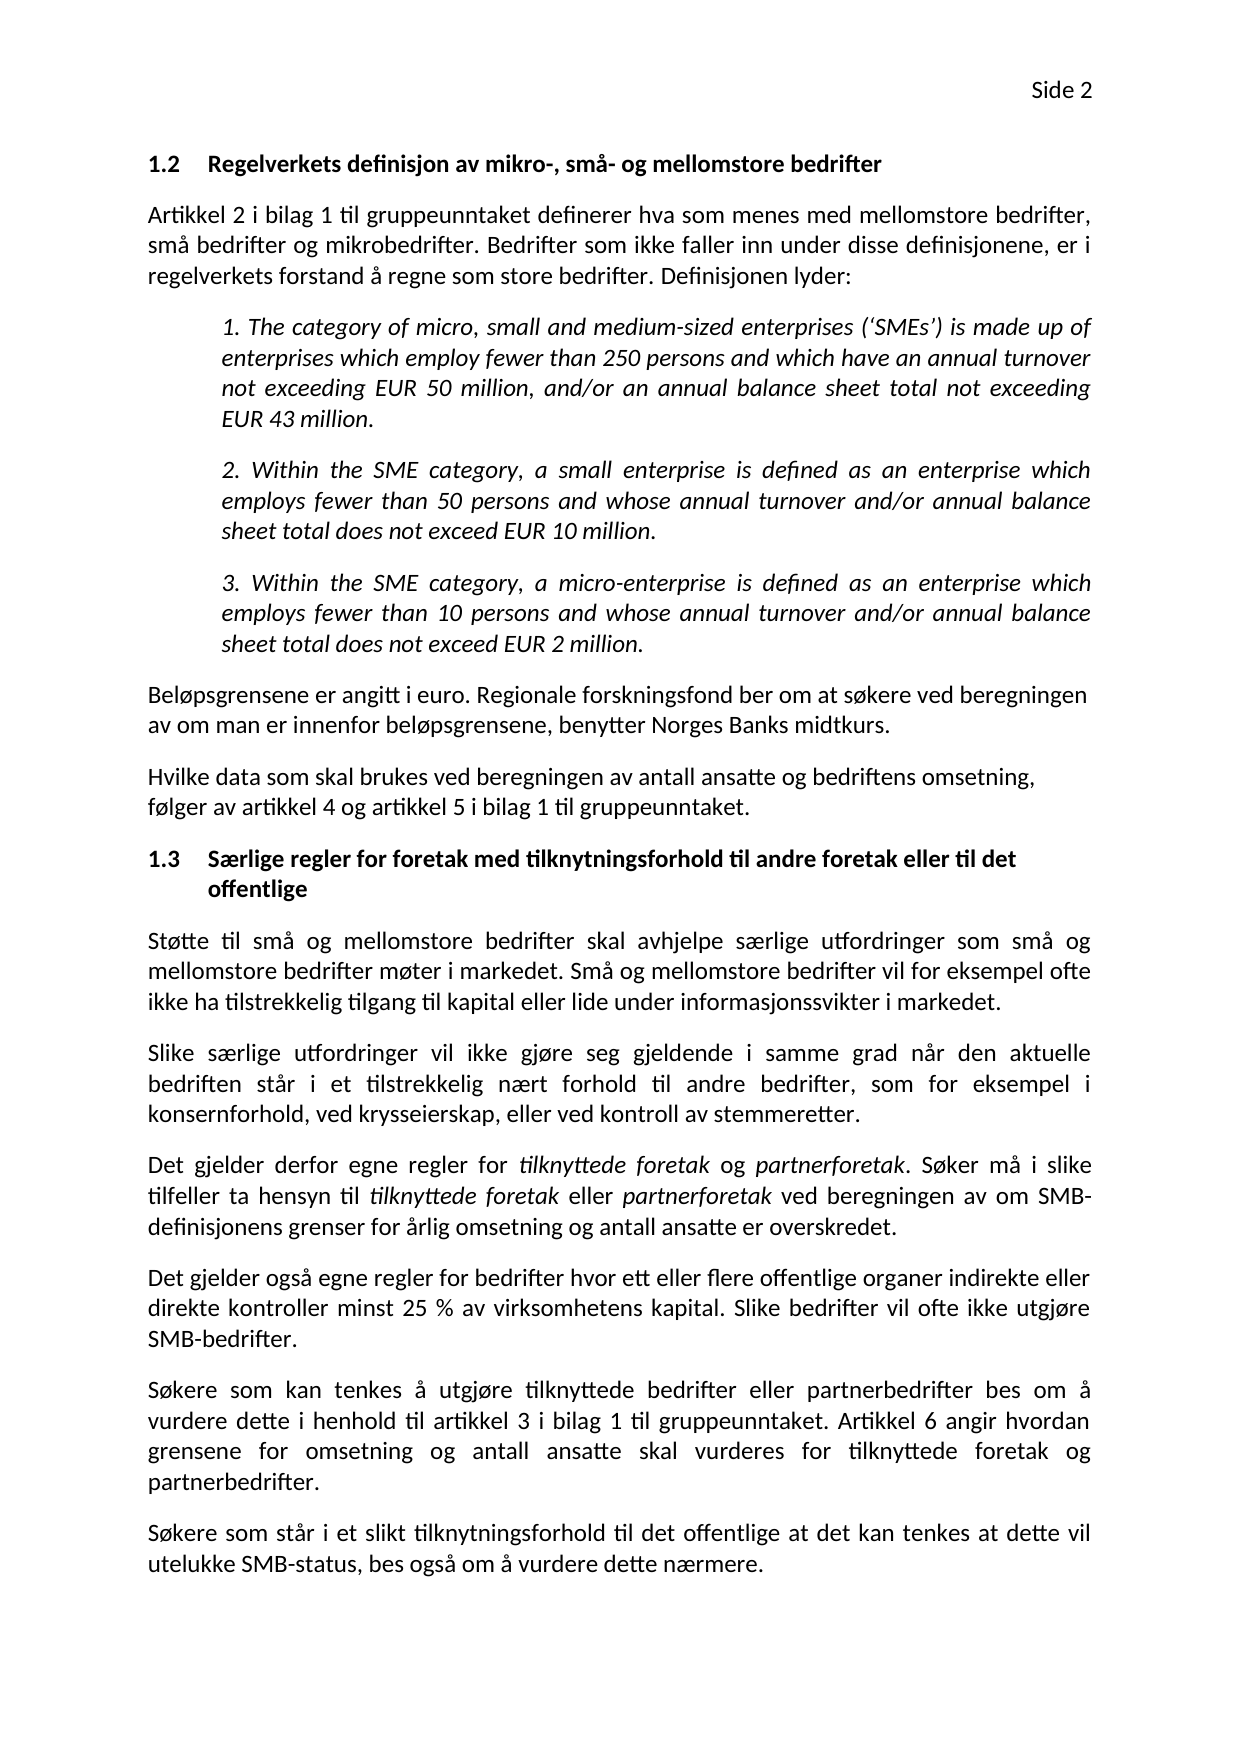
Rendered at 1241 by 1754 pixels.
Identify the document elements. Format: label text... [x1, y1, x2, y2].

text Det gjelder derfor egne regler for tilknyttede foretak og partnerforetak. Søker må i slike tilfeller ta hensyn til tilknyttede foretak eller partnerforetak ved beregningen av om SMB-definisjonens grenser for årlig omsetning og antall ansatte er overskredet. [148, 1149, 1092, 1241]
text Det gjelder også egne regler for bedrifter hvor ett eller flere offentlige organer indirekte eller direkte kontroller minst 25 % av virksomhetens kapital. Slike bedrifter vil ofte ikke utgjøre SMB-bedrifter. [148, 1262, 1092, 1353]
text Søkere som står i et slikt tilknytningsforhold til det offentlige at det kan tenkes at dette vil utelukke SMB-status, bes også om å vurdere dette nærmere. [148, 1517, 1092, 1578]
text 2. Within the SME category, a small enterprise is defined as an enterprise which employs fewer than 50 persons and whose annual turnover and/or annual balance sheet total does not exceed EUR 10 million. [221, 454, 1092, 546]
text Hvilke data som skal brukes ved beregningen av antall ansatte og bedriftens omsetning, følger av artikkel 4 og artikkel 5 i bilag 1 til gruppeunntaket. [148, 761, 1092, 822]
text 1. The category of micro, small and medium-sized enterprises (‘SMEs’) is made up of enterprises which employ fewer than 250 persons and which have an annual turnover not exceeding EUR 50 million, and/or an annual balance sheet total not exceeding EUR 43 million. [221, 311, 1092, 433]
text Søkere som kan tenkes å utgjøre tilknyttede bedrifter eller partnerbedrifter bes om å vurdere dette i henhold til artikkel 3 i bilag 1 til gruppeunntaket. Artikkel 6 angir hvordan grensene for omsetning og antall ansatte skal vurderes for tilknyttede foretak og partnerbedrifter. [148, 1374, 1092, 1496]
text Støtte til små og mellomstore bedrifter skal avhjelpe særlige utfordringer som små og mellomstore bedrifter møter i markedet. Små og mellomstore bedrifter vil for eksempel ofte ikke ha tilstrekkelig tilgang til kapital eller lide under informasjonssvikter i markedet. [148, 925, 1092, 1016]
text Slike særlige utfordringer vil ikke gjøre seg gjeldende i samme grad når den aktuelle bedriften står i et tilstrekkelig nært forhold til andre bedrifter, som for eksempel i konsernforhold, ved krysseierskap, eller ved kontroll av stemmeretter. [148, 1037, 1092, 1129]
text Beløpsgrensene er angitt i euro. Regionale forskningsfond ber om at søkere ved beregningen av om man er innenfor beløpsgrensene, benytter Norges Banks midtkurs. [148, 679, 1092, 740]
text Regelverkets definisjon av mikro-, små- og mellomstore bedrifter [148, 148, 1092, 178]
text Artikkel 2 i bilag 1 til gruppeunntaket definerer hva som menes med mellomstore bedrifter, små bedrifter og mikrobedrifter. Bedrifter som ikke faller inn under disse definisjonene, er i regelverkets forstand å regne som store bedrifter. Definisjonen lyder: [148, 199, 1092, 291]
text 3. Within the SME category, a micro-enterprise is defined as an enterprise which employs fewer than 10 persons and whose annual turnover and/or annual balance sheet total does not exceed EUR 2 million. [221, 567, 1092, 658]
text Særlige regler for foretak med tilknytningsforhold til andre foretak eller til det offentlige [148, 843, 1092, 904]
